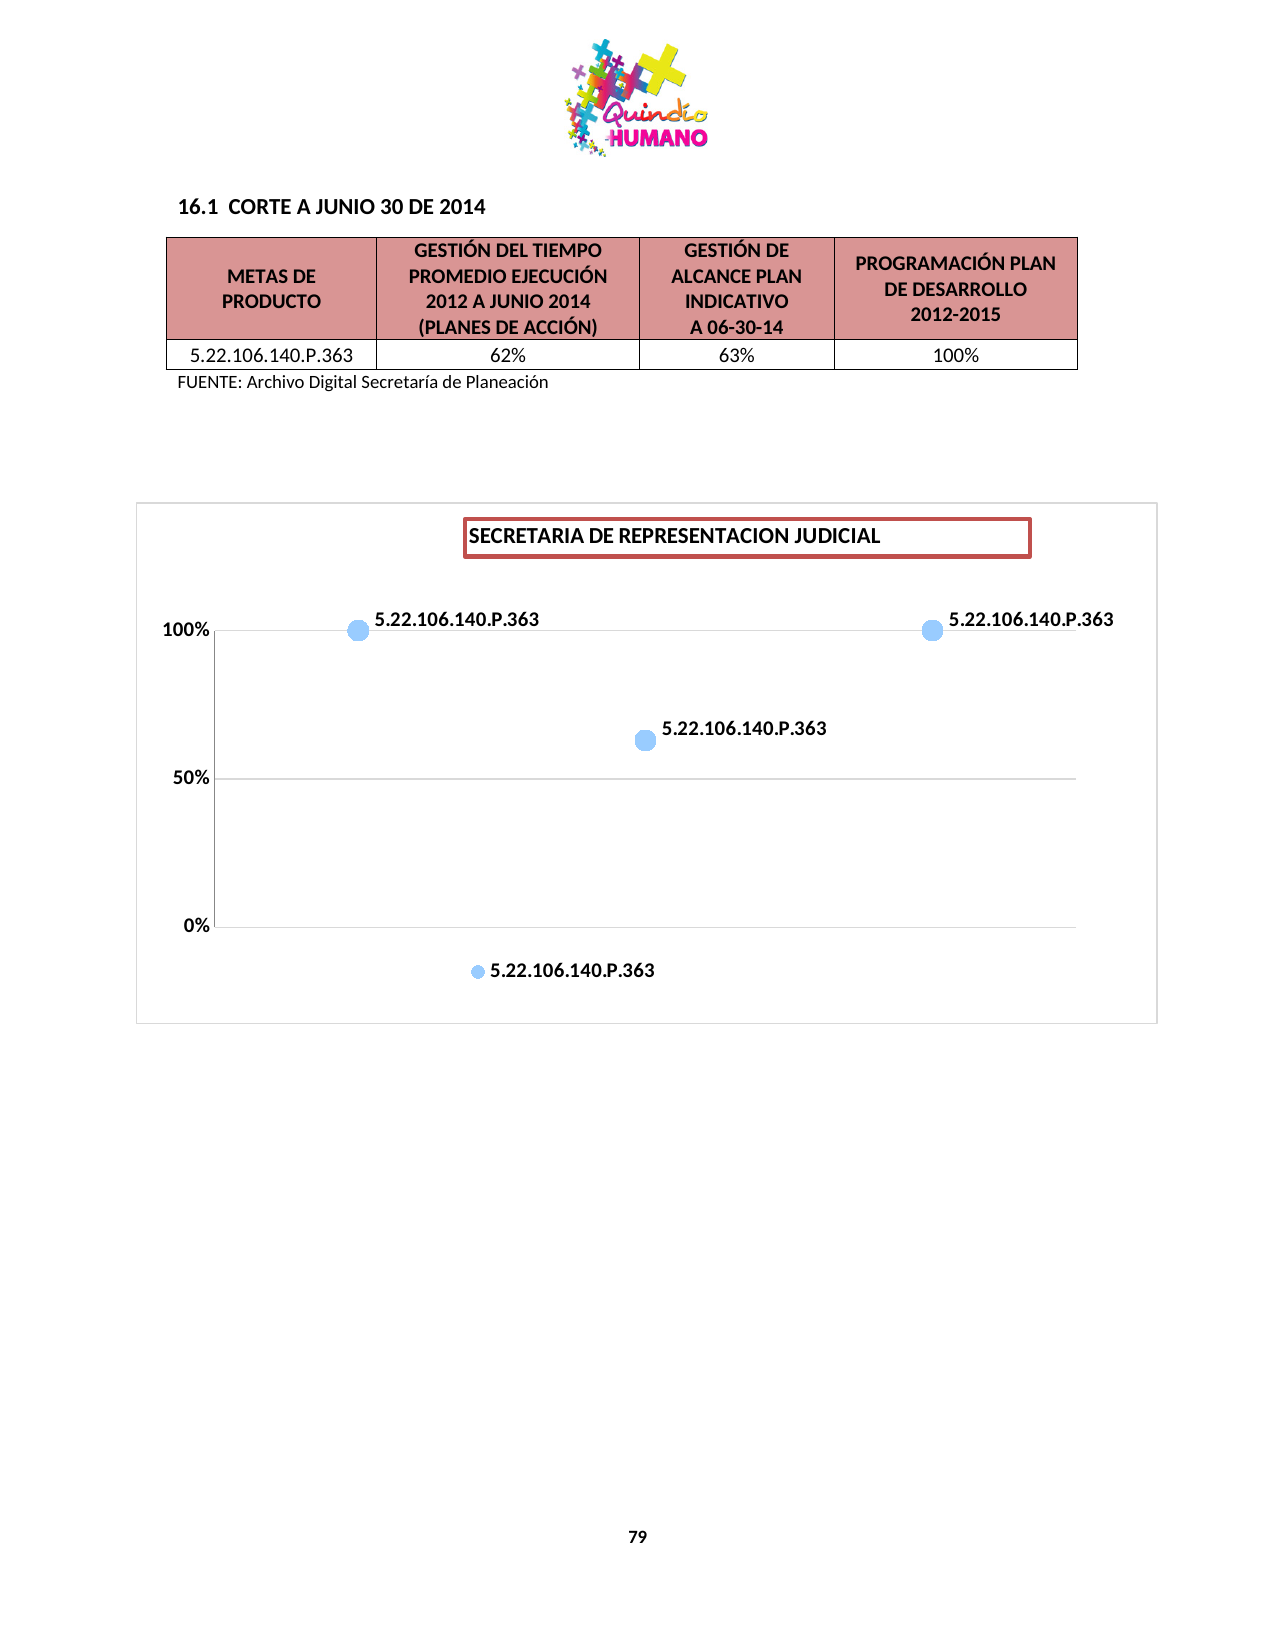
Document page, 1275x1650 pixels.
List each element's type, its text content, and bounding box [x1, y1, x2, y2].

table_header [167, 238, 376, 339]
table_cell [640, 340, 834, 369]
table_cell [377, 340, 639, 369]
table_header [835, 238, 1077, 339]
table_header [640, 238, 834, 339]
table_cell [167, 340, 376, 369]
text FUENTE: Archivo Digital Secretaría de Planeación [177, 370, 1098, 393]
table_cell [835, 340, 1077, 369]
text 16.1 CORTE A JUNIO 30 DE 2014 [177, 192, 1098, 220]
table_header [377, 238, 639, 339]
picture [564, 39, 708, 157]
